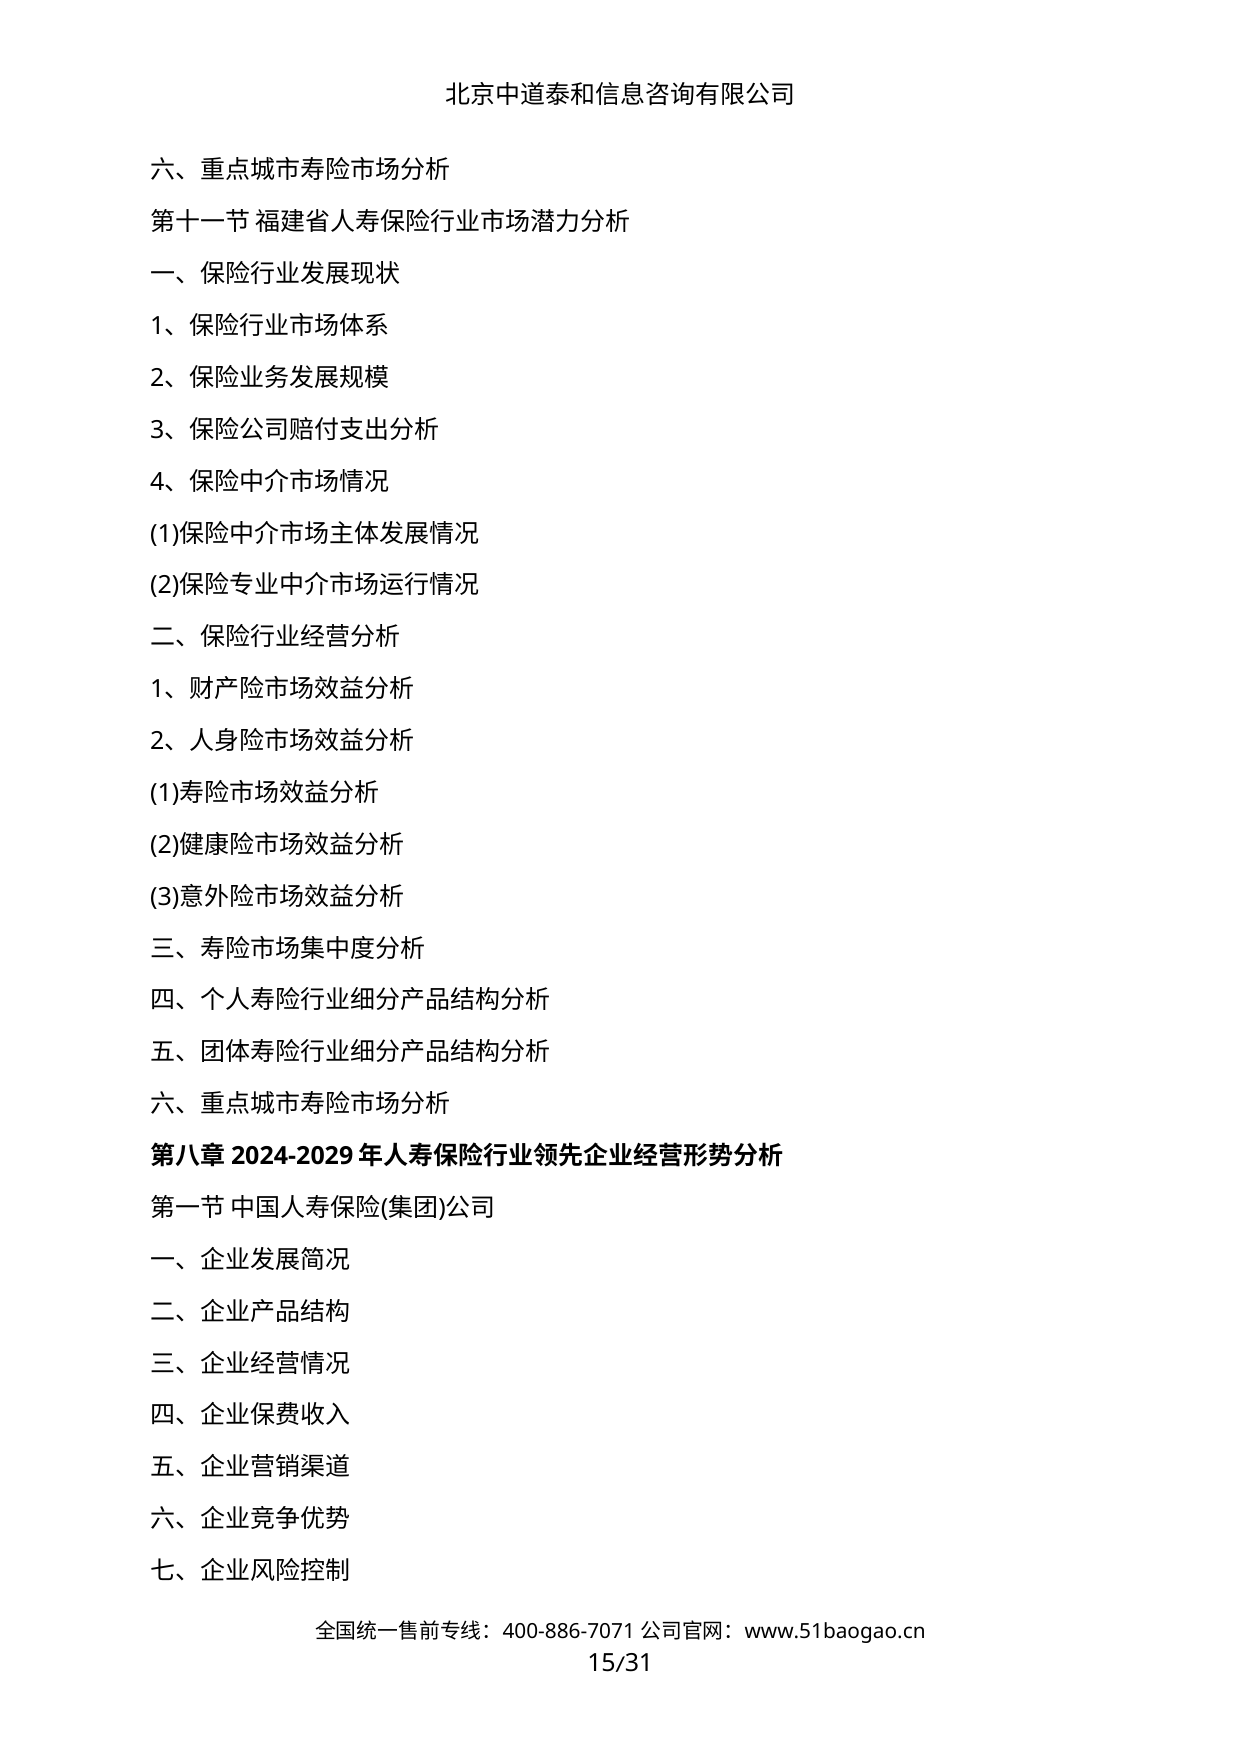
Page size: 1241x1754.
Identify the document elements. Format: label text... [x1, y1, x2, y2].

text 第八章 2024-2029年人寿保险行业领先企业经营形势分析 [150, 1136, 1090, 1172]
text 1、保险行业市场体系 [150, 306, 1090, 342]
text 五、企业营销渠道 [150, 1447, 1090, 1483]
text 四、个人寿险行业细分产品结构分析 [150, 980, 1090, 1016]
text 七、企业风险控制 [150, 1551, 1090, 1587]
text (1)保险中介市场主体发展情况 [150, 513, 1090, 549]
text 4、保险中介市场情况 [150, 461, 1090, 497]
text 六、重点城市寿险市场分析 [150, 1084, 1090, 1120]
text 第一节 中国人寿保险(集团)公司 [150, 1187, 1090, 1224]
text 2、保险业务发展规模 [150, 357, 1090, 394]
text 第十一节 福建省人寿保险行业市场潜力分析 [150, 202, 1090, 238]
text (2)保险专业中介市场运行情况 [150, 565, 1090, 601]
text 三、企业经营情况 [150, 1343, 1090, 1379]
text 1、财产险市场效益分析 [150, 669, 1090, 705]
text (2)健康险市场效益分析 [150, 824, 1090, 861]
text 二、企业产品结构 [150, 1291, 1090, 1327]
text 六、企业竞争优势 [150, 1499, 1090, 1535]
text 2、人身险市场效益分析 [150, 721, 1090, 757]
text 三、寿险市场集中度分析 [150, 928, 1090, 964]
text (3)意外险市场效益分析 [150, 876, 1090, 912]
text 四、企业保费收入 [150, 1395, 1090, 1431]
text 二、保险行业经营分析 [150, 617, 1090, 653]
text 五、团体寿险行业细分产品结构分析 [150, 1032, 1090, 1068]
text (1)寿险市场效益分析 [150, 772, 1090, 809]
text 一、保险行业发展现状 [150, 254, 1090, 290]
text 六、重点城市寿险市场分析 [150, 150, 1090, 186]
text 3、保险公司赔付支出分析 [150, 409, 1090, 446]
text 一、企业发展简况 [150, 1239, 1090, 1276]
